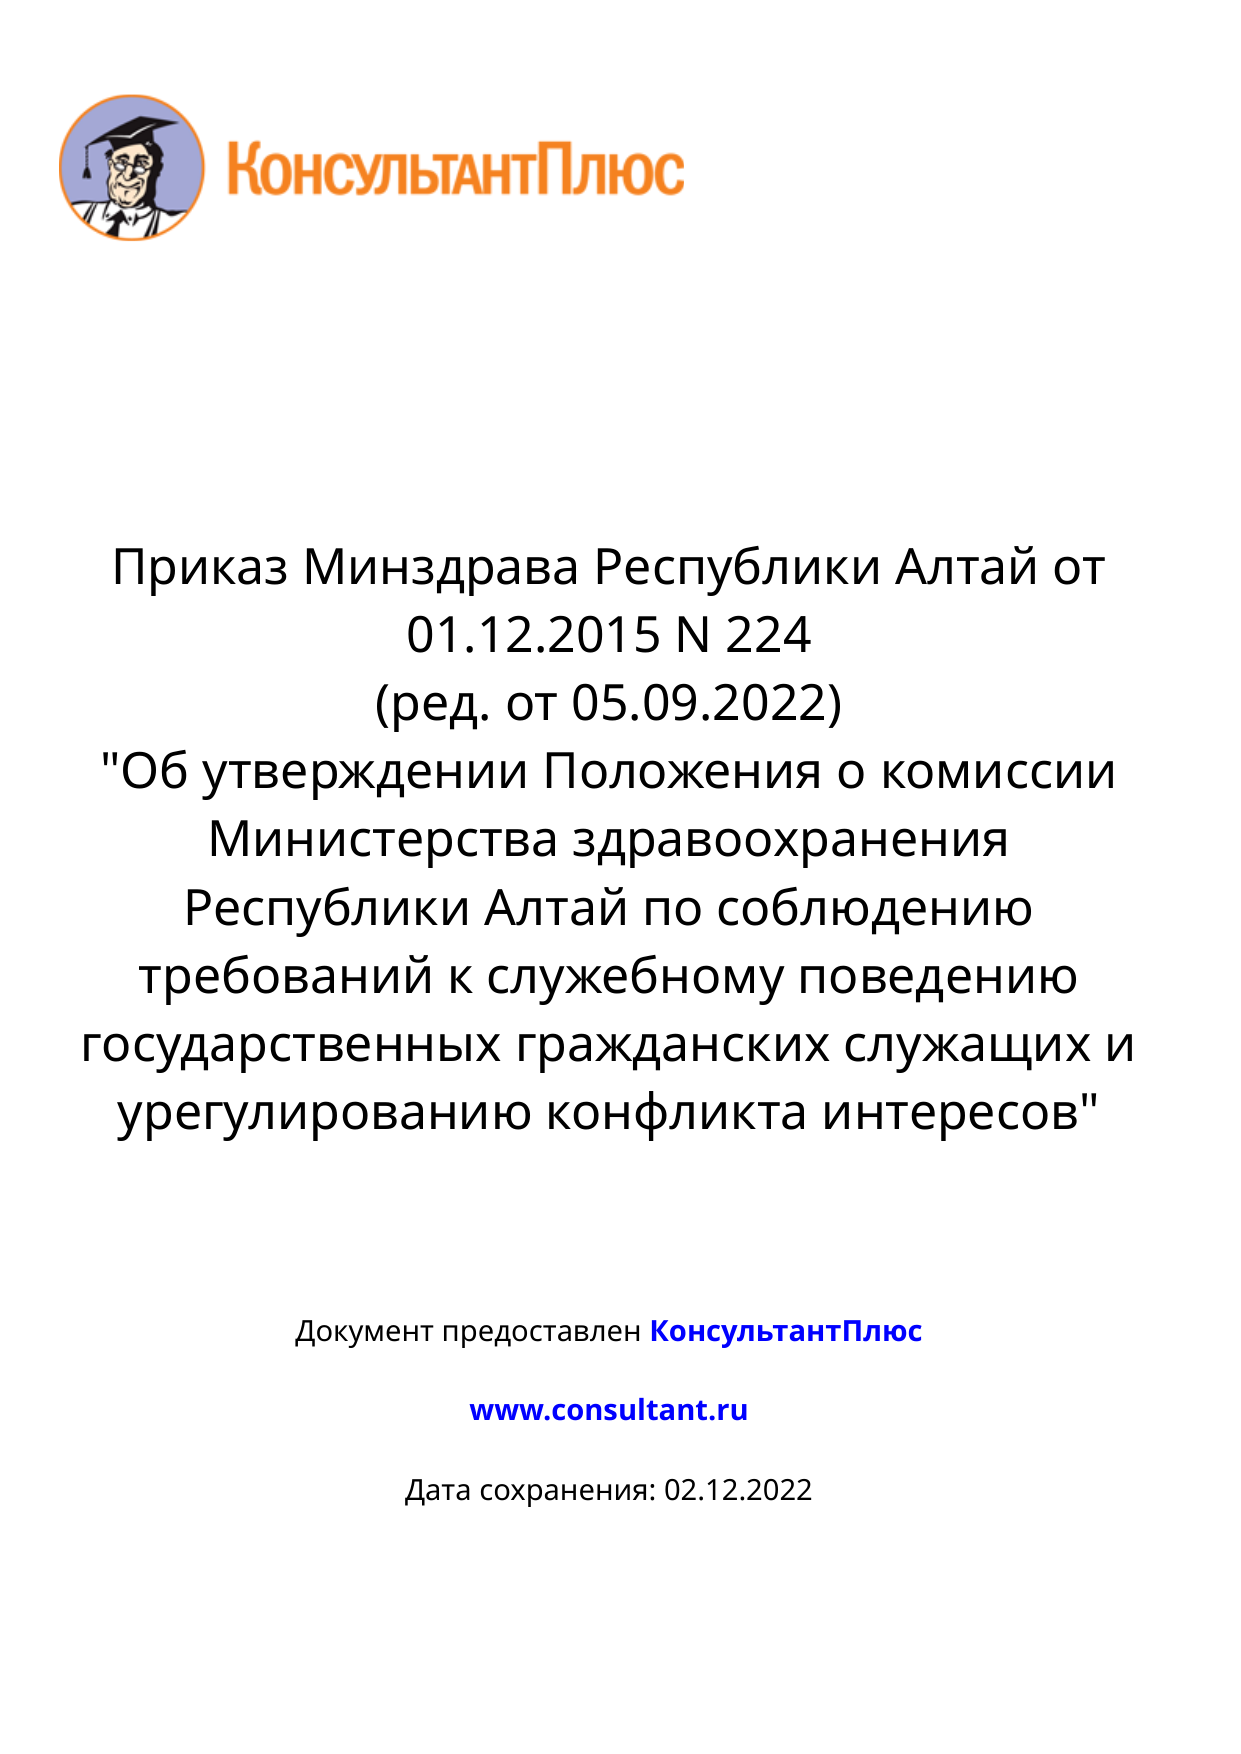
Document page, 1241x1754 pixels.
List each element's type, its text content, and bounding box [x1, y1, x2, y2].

table_header [51, 88, 1167, 403]
table_cell Приказ Минздрава Республики Алтай от 01.12.2015 N 224 (ред. от 05.09.2022) "Об утверждении Положения о комиссии Министерства здравоохранения Республики Алтай по соблюдению требований к служебному поведению государственных гражданских служащих и урегулированию конфликта интересов" [51, 403, 1167, 1272]
table_cell Документ предоставлен КонсультантПлюс www.consultant.ru Дата сохранения: 02.12.2022 [51, 1272, 1167, 1587]
picture [59, 93, 684, 243]
